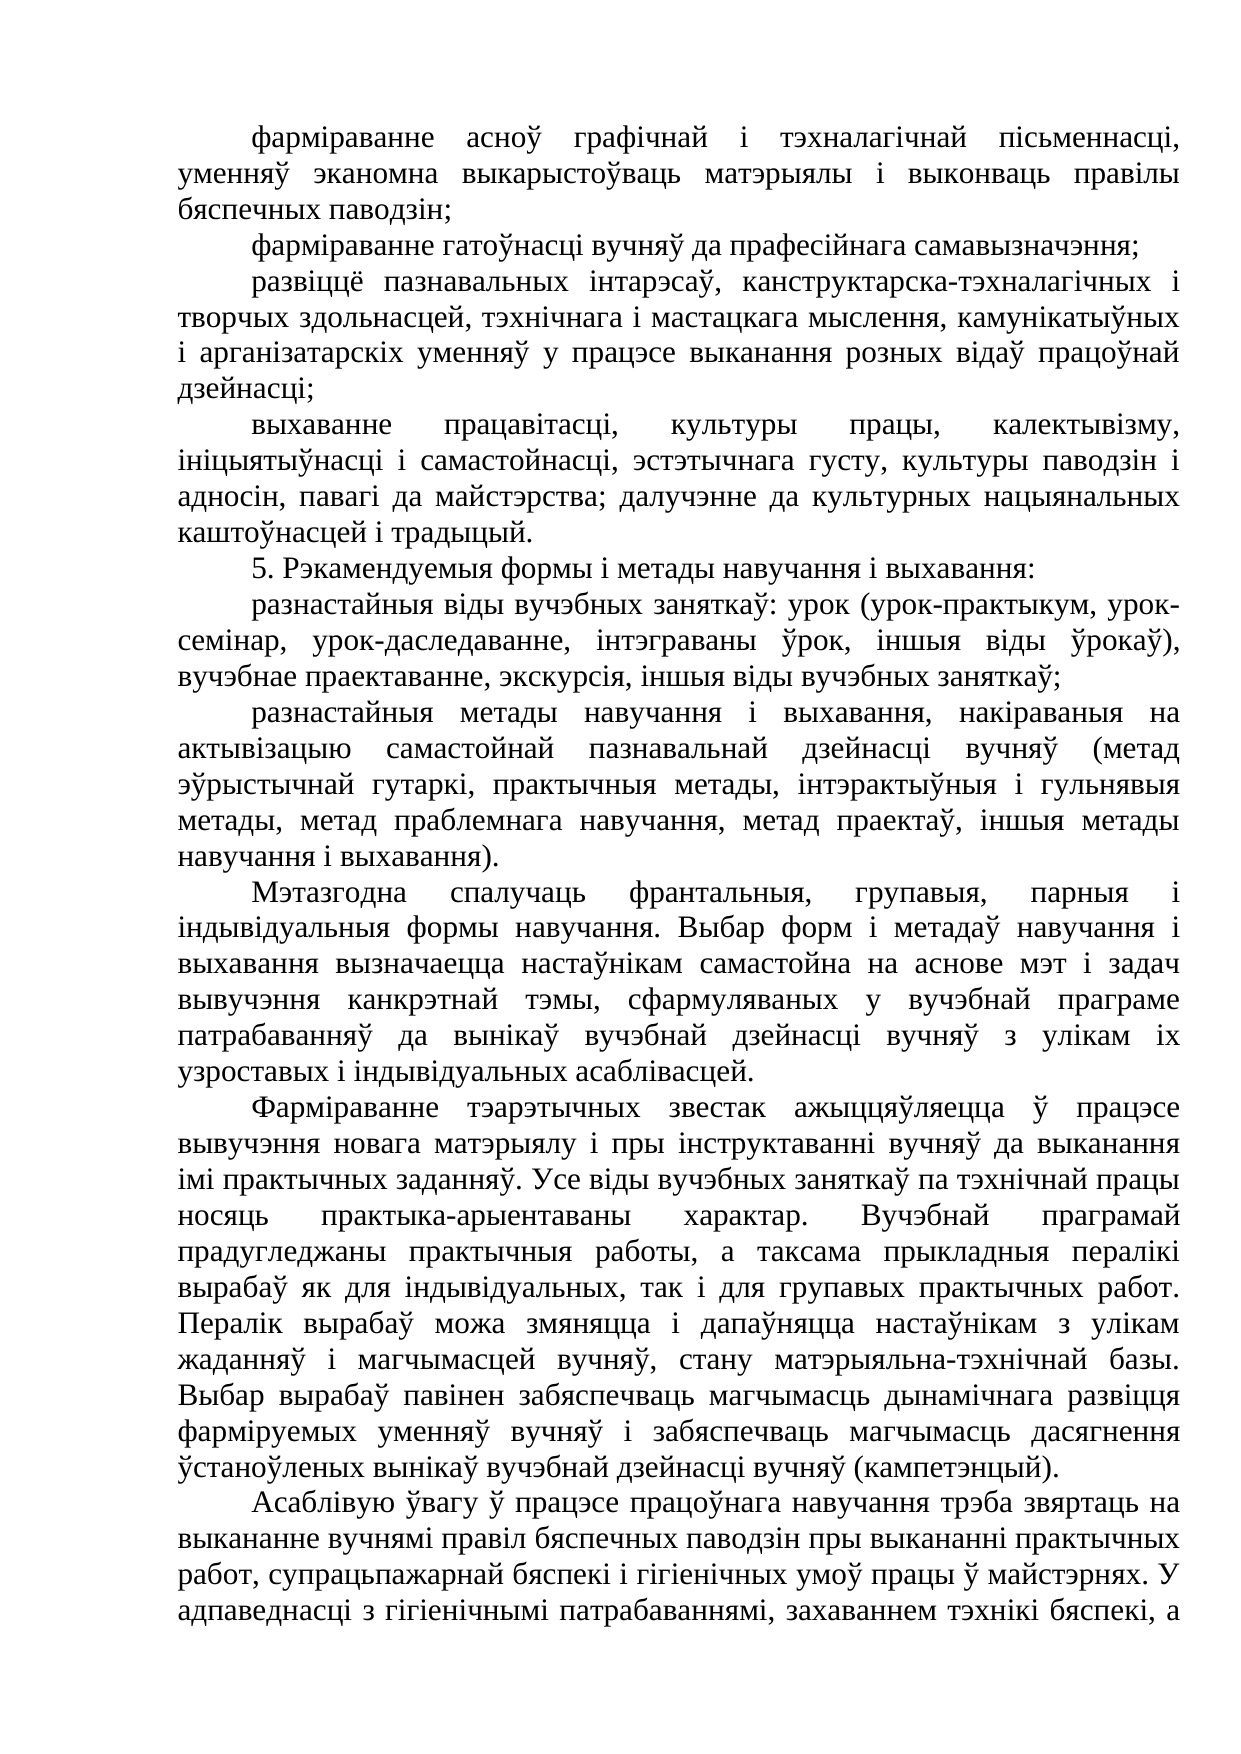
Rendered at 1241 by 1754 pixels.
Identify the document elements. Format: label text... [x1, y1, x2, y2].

text Фарміраванне тэарэтычных звестак ажыццяўляецца ў працэсе вывучэння новага матэрыялу і пры інструктаванні вучняў да выканання імі практычных заданняў. Усе віды вучэбных заняткаў па тэхнічнай працы носяць практыка-арыентаваны характар. Вучэбнай праграмай прадугледжаны практычныя работы, а таксама прыкладныя пералікі вырабаў як для індывідуальных, так і для групавых практычных работ. Пералік вырабаў можа змяняцца і дапаўняцца настаўнікам з улікам жаданняў і магчымасцей вучняў, стану матэрыяльна-тэхнічнай базы. Выбар вырабаў павінен забяспечваць магчымасць дынамічнага развіцця фарміруемых уменняў вучняў і забяспечваць магчымасць дасягнення ўстаноўленых вынікаў вучэбнай дзейнасці вучняў (кампетэнцый). [177, 1088, 1181, 1484]
text фарміраванне гатоўнасці вучняў да прафесійнага самавызначэння; [177, 226, 1181, 262]
text Мэтазгодна спалучаць франтальныя, групавыя, парныя і індывідуальныя формы навучання. Выбар форм і метадаў навучання і выхавання вызначаецца настаўнікам самастойна на аснове мэт і задач вывучэння канкрэтнай тэмы, сфармуляваных у вучэбнай праграме патрабаванняў да вынікаў вучэбнай дзейнасці вучняў з улікам іх узроставых і індывідуальных асаблівасцей. [177, 873, 1181, 1088]
text фарміраванне асноў графічнай і тэхналагічнай пісьменнасці, уменняў эканомна выкарыстоўваць матэрыялы і выконваць правілы бяспечных паводзін; [177, 118, 1181, 226]
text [177, 1484, 1181, 1627]
text разнастайныя віды вучэбных заняткаў: урок (урок-практыкум, урок-семінар, урок-даследаванне, інтэграваны ўрок, іншыя віды ўрокаў), вучэбнае праектаванне, экскурсія, іншыя віды вучэбных заняткаў; [177, 585, 1181, 693]
text разнастайныя метады навучання і выхавання, накіраваныя на актывізацыю самастойнай пазнавальнай дзейнасці вучняў (метад эўрыстычнай гутаркі, практычныя метады, інтэрактыўныя і гульнявыя метады, метад праблемнага навучання, метад праектаў, іншыя метады навучання і выхавання). [177, 693, 1181, 873]
text 5. Рэкамендуемыя формы і метады навучання і выхавання: [177, 549, 1181, 585]
text развіццё пазнавальных інтарэсаў, канструктарска-тэхналагічных і творчых здольнасцей, тэхнічнага і мастацкага мыслення, камунікатыўных і арганізатарскіх уменняў у працэсе выканання розных відаў працоўнай дзейнасці; [177, 262, 1181, 406]
text выхаванне працавітасці, культуры працы, калектывізму, ініцыятыўнасці і самастойнасці, эстэтычнага густу, культуры паводзін і адносін, павагі да майстэрства; далучэнне да культурных нацыянальных каштоўнасцей і традыцый. [177, 406, 1181, 549]
